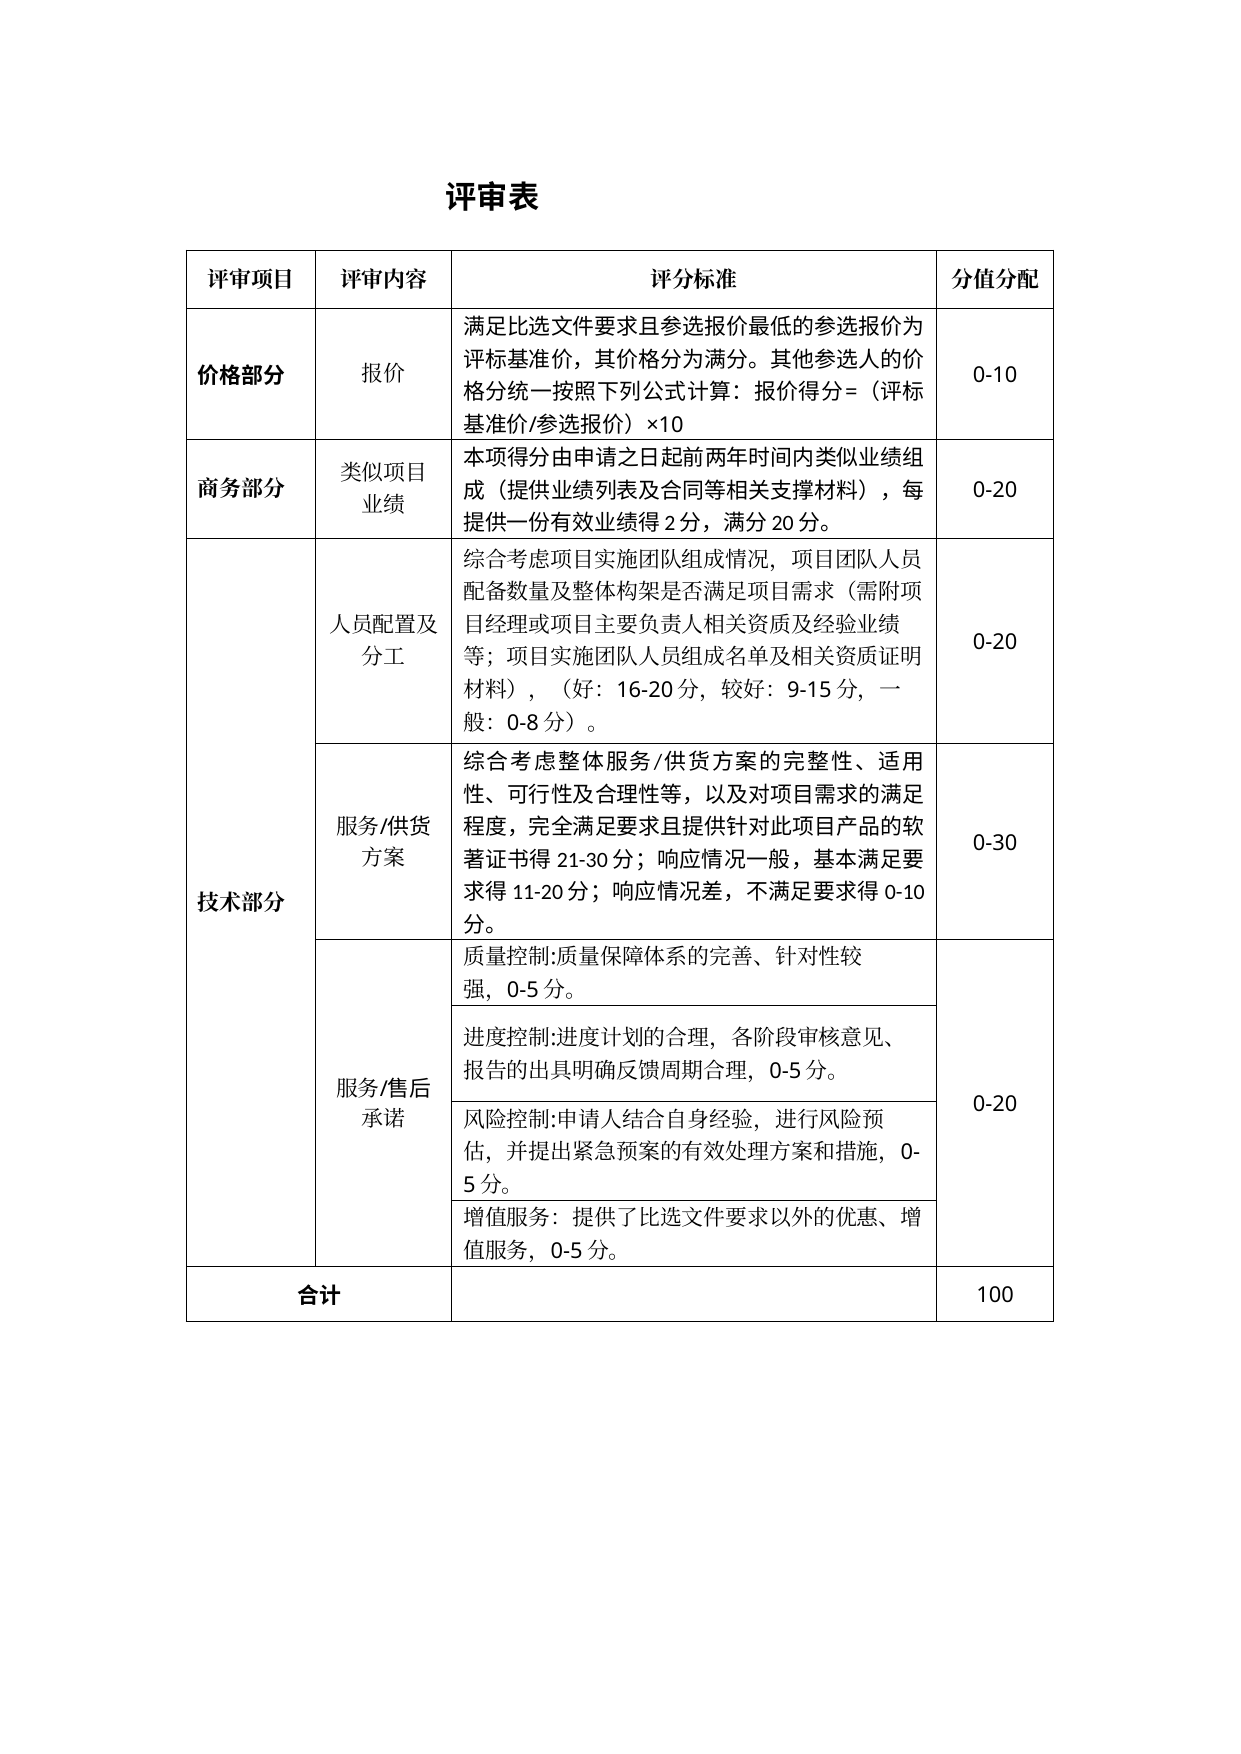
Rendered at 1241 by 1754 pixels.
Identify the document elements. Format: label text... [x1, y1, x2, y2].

table_cell 质量控制:质量保障体系的完善、针对性较强，0-5分。 [452, 940, 936, 1005]
table_cell 本项得分由申请之日起前两年时间内类似业绩组成（提供业绩列表及合同等相关支撑材料），每提供一份有效业绩得2分，满分20分。 [452, 440, 936, 537]
text 根据申请人最后综合得分进行排序，推荐综合得分前3名为成交候选人，确定排名第一的成交候选人为成交申请人。 评审表 [187, 162, 1053, 227]
table_cell 服务/售后承诺 [316, 940, 451, 1266]
table_cell 服务/供货方案 [316, 744, 451, 939]
table_cell 类似项目 业绩 [316, 440, 451, 537]
table_cell 综合考虑项目实施团队组成情况，项目团队人员配备数量及整体构架是否满足项目需求（需附项目经理或项目主要负责人相关资质及经验业绩等；项目实施团队人员组成名单及相关资质证明材料），（好：16-20分，较好：9-15分，一般：0-8分）。 [452, 539, 936, 743]
table_cell 风险控制:申请人结合自身经验，进行风险预估，并提出紧急预案的有效处理方案和措施，0-5分。 [452, 1102, 936, 1200]
table_cell [452, 1267, 936, 1321]
table_cell 满足比选文件要求且参选报价最低的参选报价为评标基准价，其价格分为满分。其他参选人的价格分统一按照下列公式计算：报价得分=（评标基准价/参选报价）×10 [452, 309, 936, 439]
table_cell 报价 [316, 309, 451, 439]
table_cell 增值服务：提供了比选文件要求以外的优惠、增值服务，0-5分。 [452, 1201, 936, 1266]
table_cell 100 [937, 1267, 1053, 1321]
table_cell 0-20 [937, 440, 1053, 537]
table_cell 价格部分 [187, 309, 315, 439]
table_header 评审项目 [187, 251, 315, 308]
table_cell 0-20 [937, 940, 1053, 1266]
table_cell 人员配置及分工 [316, 539, 451, 743]
table_cell 合计 [187, 1267, 451, 1321]
table_cell 进度控制:进度计划的合理，各阶段审核意见、报告的出具明确反馈周期合理，0-5分。 [452, 1006, 936, 1101]
table_cell 商务部分 [187, 440, 315, 537]
table_cell 综合考虑整体服务/供货方案的完整性、适用性、可行性及合理性等，以及对项目需求的满足程度，完全满足要求且提供针对此项目产品的软著证书得21-30分；响应情况一般，基本满足要求得11-20分；响应情况差，不满足要求得0-10分。 [452, 744, 936, 939]
table_header 评审内容 [316, 251, 451, 308]
table_cell 技术部分 [187, 539, 315, 1266]
table_header 分值分配 [937, 251, 1053, 308]
table_cell 0-10 [937, 309, 1053, 439]
table_cell 0-30 [937, 744, 1053, 939]
table_cell 0-20 [937, 539, 1053, 743]
table_header 评分标准 [452, 251, 936, 308]
